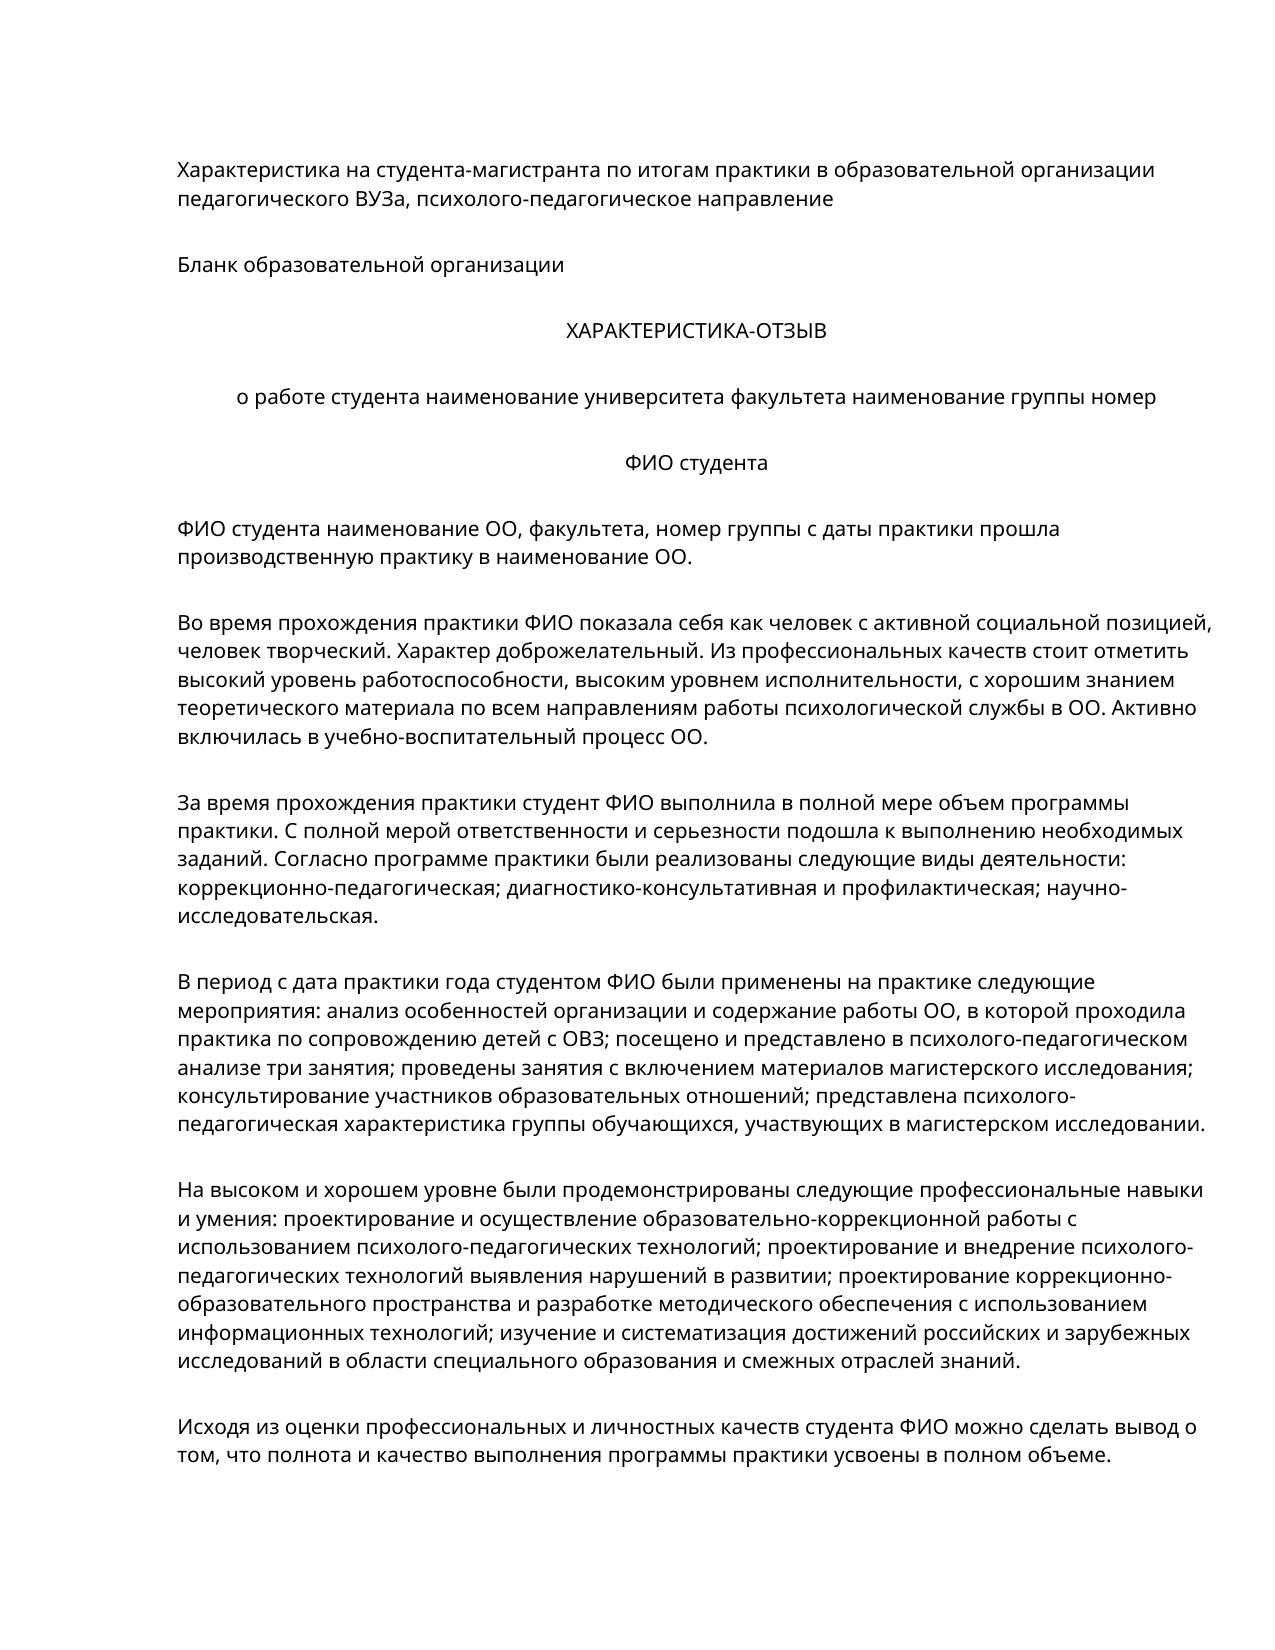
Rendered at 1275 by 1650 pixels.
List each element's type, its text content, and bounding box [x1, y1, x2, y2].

text Исходя из оценки профессиональных и личностных качеств студента ФИО можно сделать вывод о том, что полнота и качество выполнения программы практики усвоены в полном объеме. [177, 1412, 1216, 1469]
text За время прохождения практики студент ФИО выполнила в полной мере объем программы практики. С полной мерой ответственности и серьезности подошла к выполнению необходимых заданий. Согласно программе практики были реализованы следующие виды деятельности: коррекционно-педагогическая; диагностико-консультативная и профилактическая; научно-исследовательская. [177, 788, 1216, 930]
text В период с дата практики года студентом ФИО были применены на практике следующие мероприятия: анализ особенностей организации и содержание работы ОО, в которой проходила практика по сопровождению детей с ОВЗ; посещено и представлено в психолого-педагогическом анализе три занятия; проведены занятия с включением материалов магистерского исследования; консультирование участников образовательных отношений; представлена психолого-педагогическая характеристика группы обучающихся, участвующих в магистерском исследовании. [177, 967, 1216, 1138]
text о работе студента наименование университета факультета наименование группы номер [177, 382, 1216, 410]
text Во время прохождения практики ФИО показала себя как человек с активной социальной позицией, человек творческий. Характер доброжелательный. Из профессиональных качеств стоит отметить высокий уровень работоспособности, высоким уровнем исполнительности, с хорошим знанием теоретического материала по всем направлениям работы психологической службы в ОО. Активно включилась в учебно-воспитательный процесс ОО. [177, 608, 1216, 750]
text На высоком и хорошем уровне были продемонстрированы следующие профессиональные навыки и умения: проектирование и осуществление образовательно-коррекционной работы с использованием психолого-педагогических технологий; проектирование и внедрение психолого-педагогических технологий выявления нарушений в развитии; проектирование коррекционно-образовательного пространства и разработке методического обеспечения с использованием информационных технологий; изучение и систематизация достижений российских и зарубежных исследований в области специального образования и смежных отраслей знаний. [177, 1176, 1216, 1374]
text Бланк образовательной организации [177, 250, 1216, 278]
text Характеристика на студента-магистранта по итогам практики в образовательной организации педагогического ВУЗа, психолого-педагогическое направление [177, 156, 1216, 212]
text ФИО студента [177, 448, 1216, 476]
text ФИО студента наименование ОО, факультета, номер группы с даты практики прошла производственную практику в наименование ОО. [177, 514, 1216, 571]
text ХАРАКТЕРИСТИКА-ОТЗЫВ [177, 316, 1216, 344]
